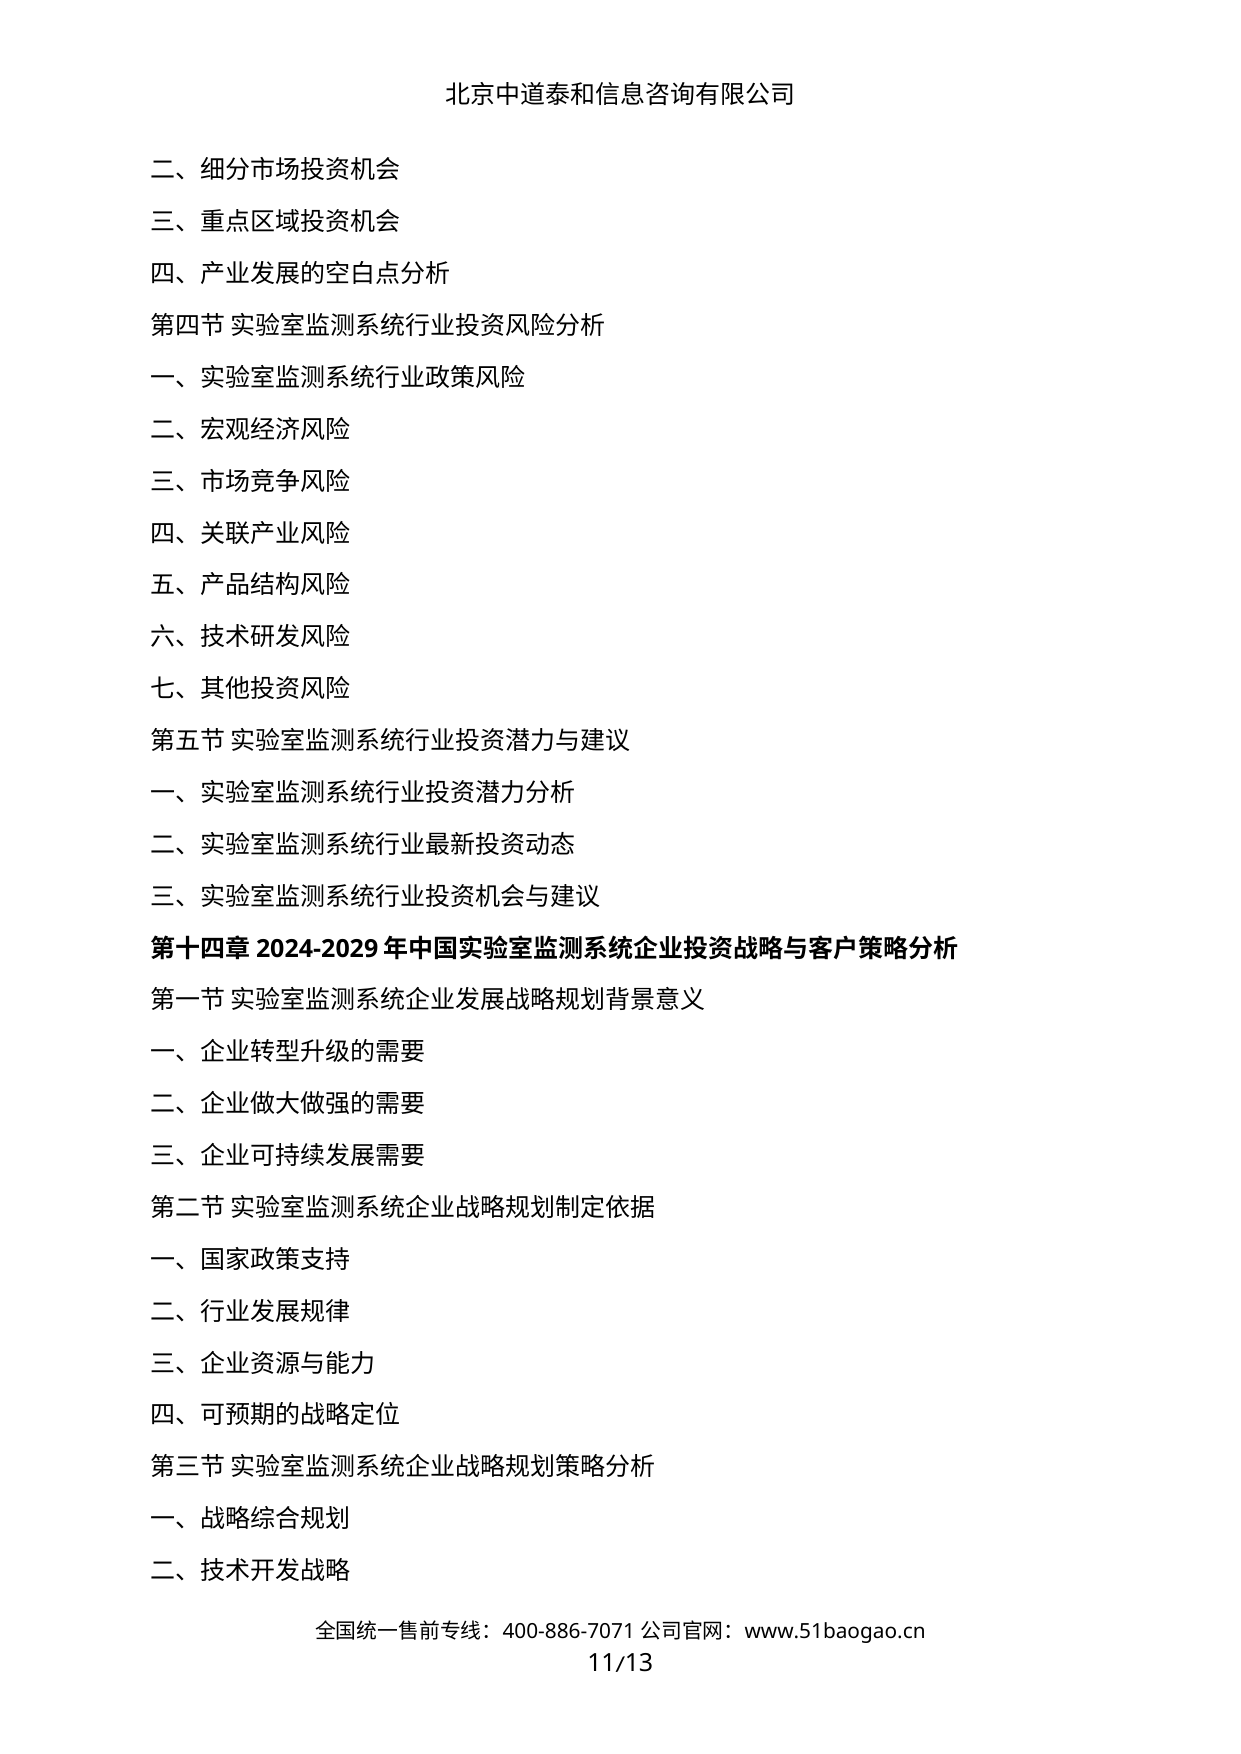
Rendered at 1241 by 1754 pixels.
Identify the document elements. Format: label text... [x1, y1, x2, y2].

text 二、行业发展规律 [150, 1291, 1090, 1327]
text 第五节 实验室监测系统行业投资潜力与建议 [150, 721, 1090, 757]
text 六、技术研发风险 [150, 617, 1090, 653]
text 一、实验室监测系统行业政策风险 [150, 357, 1090, 394]
text 五、产品结构风险 [150, 565, 1090, 601]
text 四、产业发展的空白点分析 [150, 254, 1090, 290]
text 二、企业做大做强的需要 [150, 1084, 1090, 1120]
text 第二节 实验室监测系统企业战略规划制定依据 [150, 1187, 1090, 1224]
text 一、企业转型升级的需要 [150, 1032, 1090, 1068]
text 一、战略综合规划 [150, 1499, 1090, 1535]
text 七、其他投资风险 [150, 669, 1090, 705]
text 第三节 实验室监测系统企业战略规划策略分析 [150, 1447, 1090, 1483]
text 二、细分市场投资机会 [150, 150, 1090, 186]
text 二、技术开发战略 [150, 1551, 1090, 1587]
text 三、企业资源与能力 [150, 1343, 1090, 1379]
text 第四节 实验室监测系统行业投资风险分析 [150, 306, 1090, 342]
text 三、重点区域投资机会 [150, 202, 1090, 238]
text 四、可预期的战略定位 [150, 1395, 1090, 1431]
text 一、实验室监测系统行业投资潜力分析 [150, 772, 1090, 809]
text 三、实验室监测系统行业投资机会与建议 [150, 876, 1090, 912]
text 二、实验室监测系统行业最新投资动态 [150, 824, 1090, 861]
text 三、企业可持续发展需要 [150, 1136, 1090, 1172]
text 一、国家政策支持 [150, 1239, 1090, 1276]
text 三、市场竞争风险 [150, 461, 1090, 497]
text 四、关联产业风险 [150, 513, 1090, 549]
text 第一节 实验室监测系统企业发展战略规划背景意义 [150, 980, 1090, 1016]
text 第十四章 2024-2029年中国实验室监测系统企业投资战略与客户策略分析 [150, 928, 1090, 964]
text 二、宏观经济风险 [150, 409, 1090, 446]
